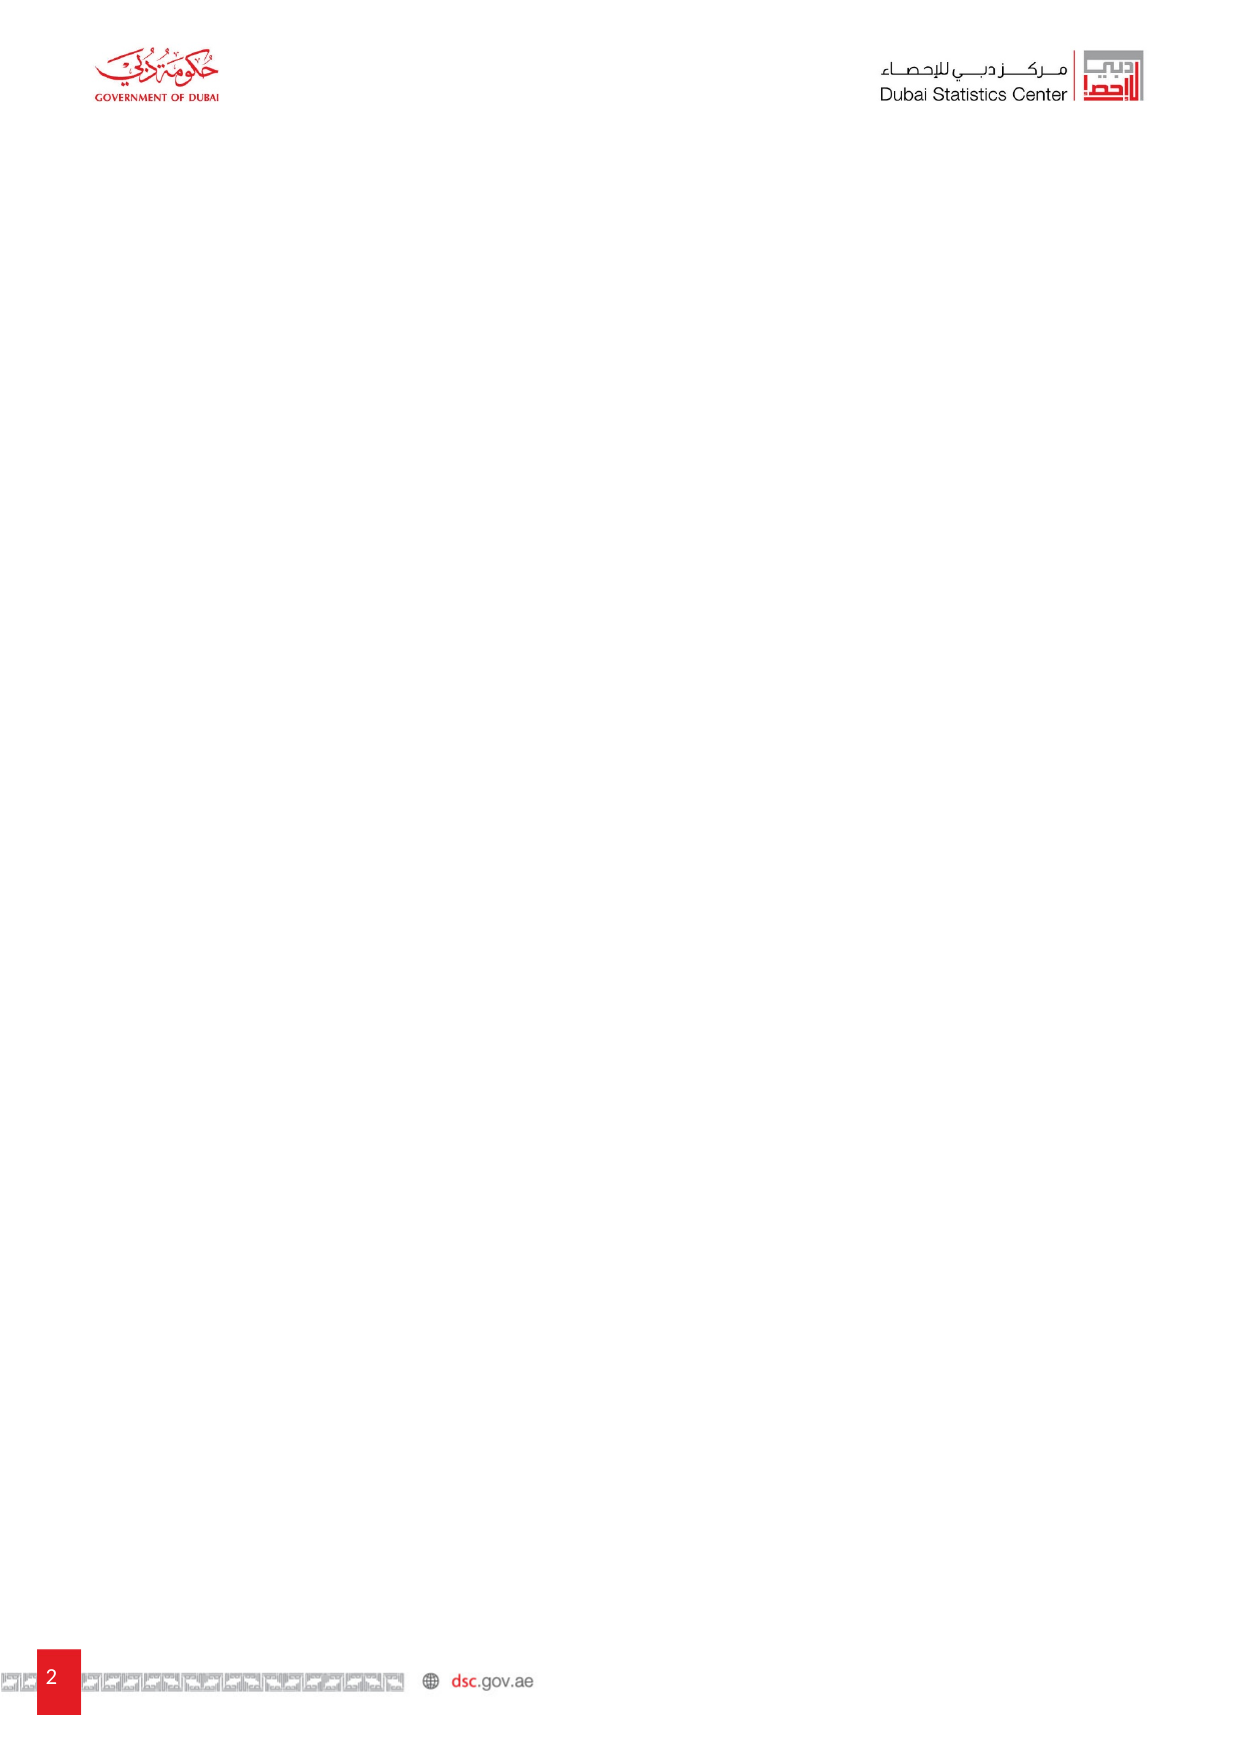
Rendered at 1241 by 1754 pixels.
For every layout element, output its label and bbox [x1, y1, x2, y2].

picture [1, 1648, 548, 1715]
picture [867, 42, 1155, 110]
picture [86, 42, 222, 111]
